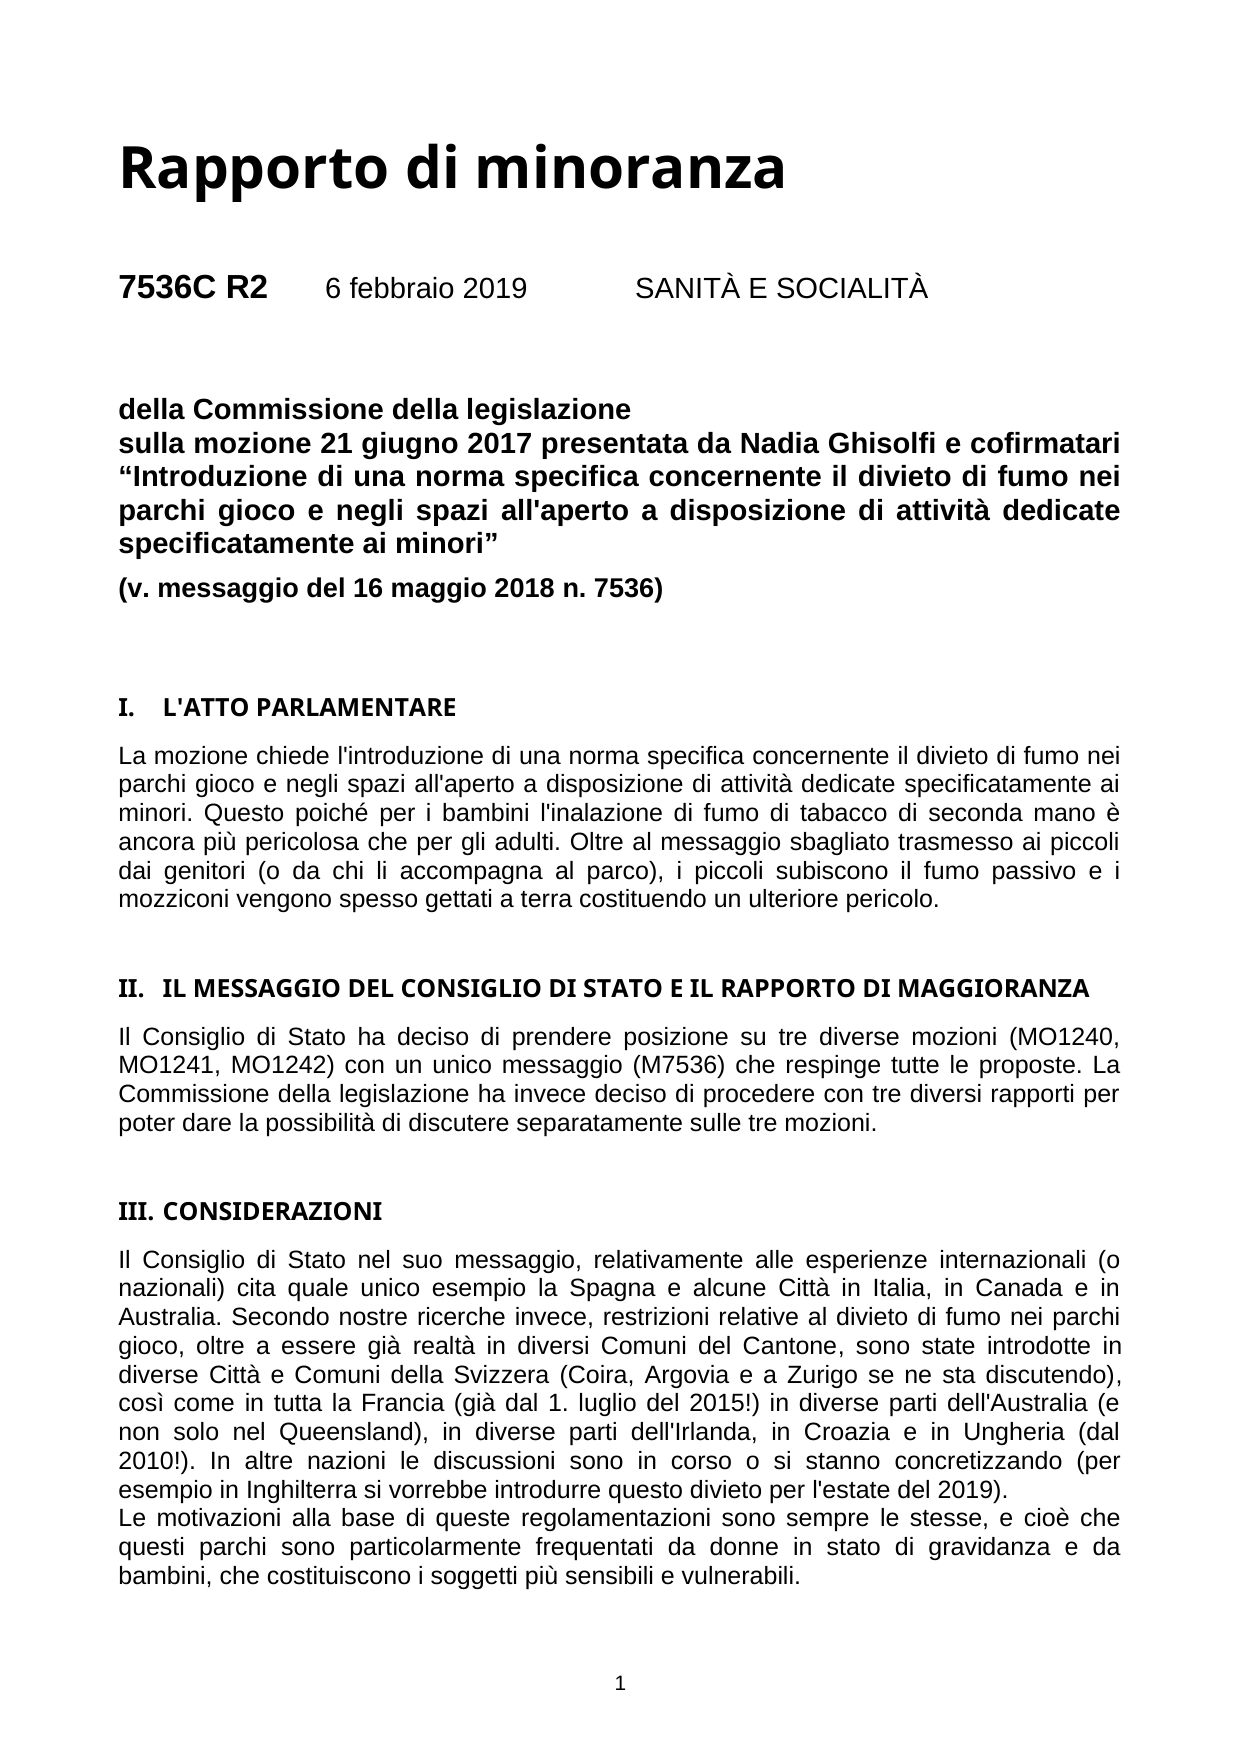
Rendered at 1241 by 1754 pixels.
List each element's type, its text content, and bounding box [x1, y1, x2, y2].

text La mozione chiede l'introduzione di una norma specifica concernente il divieto di fumo nei parchi gioco e negli spazi all'aperto a disposizione di attività dedicate specificatamente ai minori. Questo poiché per i bambini l'inalazione di fumo di tabacco di seconda mano è ancora più pericolosa che per gli adulti. Oltre al messaggio sbagliato trasmesso ai piccoli dai genitori (o da chi li accompagna al parco), i piccoli subiscono il fumo passivo e i mozziconi vengono spesso gettati a terra costituendo un ulteriore pericolo. [118, 741, 1122, 913]
text della Commissione della legislazione [118, 392, 1122, 426]
text Iii. considerazioni [118, 1194, 1122, 1228]
text (v. messaggio del 16 maggio 2018 n. 7536) [118, 572, 1122, 604]
text I. l'atto parlamentare [118, 690, 1122, 724]
text Le motivazioni alla base di queste regolamentazioni sono sempre le stesse, e cioè che questi parchi sono particolarmente frequentati da donne in stato di gravidanza e da bambini, che costituiscono i soggetti più sensibili e vulnerabili. [118, 1503, 1122, 1590]
text sulla mozione 21 giugno 2017 presentata da Nadia Ghisolfi e cofirmatari “Introduzione di una norma specifica concernente il divieto di fumo nei parchi gioco e negli spazi all'aperto a disposizione di attività dedicate specificatamente ai minori” [118, 426, 1122, 560]
text Rapporto di minoranza [118, 126, 1122, 206]
text 7536C R2 6 febbraio 2019 sanità e socialità [118, 268, 1122, 306]
text II. il messaggio del consiglio di stato e il rapporto di maggioranza [118, 971, 1122, 1005]
text Il Consiglio di Stato nel suo messaggio, relativamente alle esperienze internazionali (o nazionali) cita quale unico esempio la Spagna e alcune Città in Italia, in Canada e in Australia. Secondo nostre ricerche invece, restrizioni relative al divieto di fumo nei parchi gioco, oltre a essere già realtà in diversi Comuni del Cantone, sono state introdotte in diverse Città e Comuni della Svizzera (Coira, Argovia e a Zurigo se ne sta discutendo), così come in tutta la Francia (già dal 1. luglio del 2015!) in diverse parti dell'Australia (e non solo nel Queensland), in diverse parti dell'Irlanda, in Croazia e in Ungheria (dal 2010!). In altre nazioni le discussioni sono in corso o si stanno concretizzando (per esempio in Inghilterra si vorrebbe introdurre questo divieto per l'estate del 2019). [118, 1245, 1122, 1503]
text Il Consiglio di Stato ha deciso di prendere posizione su tre diverse mozioni (MO1240, MO1241, MO1242) con un unico messaggio (M7536) che respinge tutte le proposte. La Commissione della legislazione ha invece deciso di procedere con tre diversi rapporti per poter dare la possibilità di discutere separatamente sulle tre mozioni. [118, 1021, 1122, 1136]
